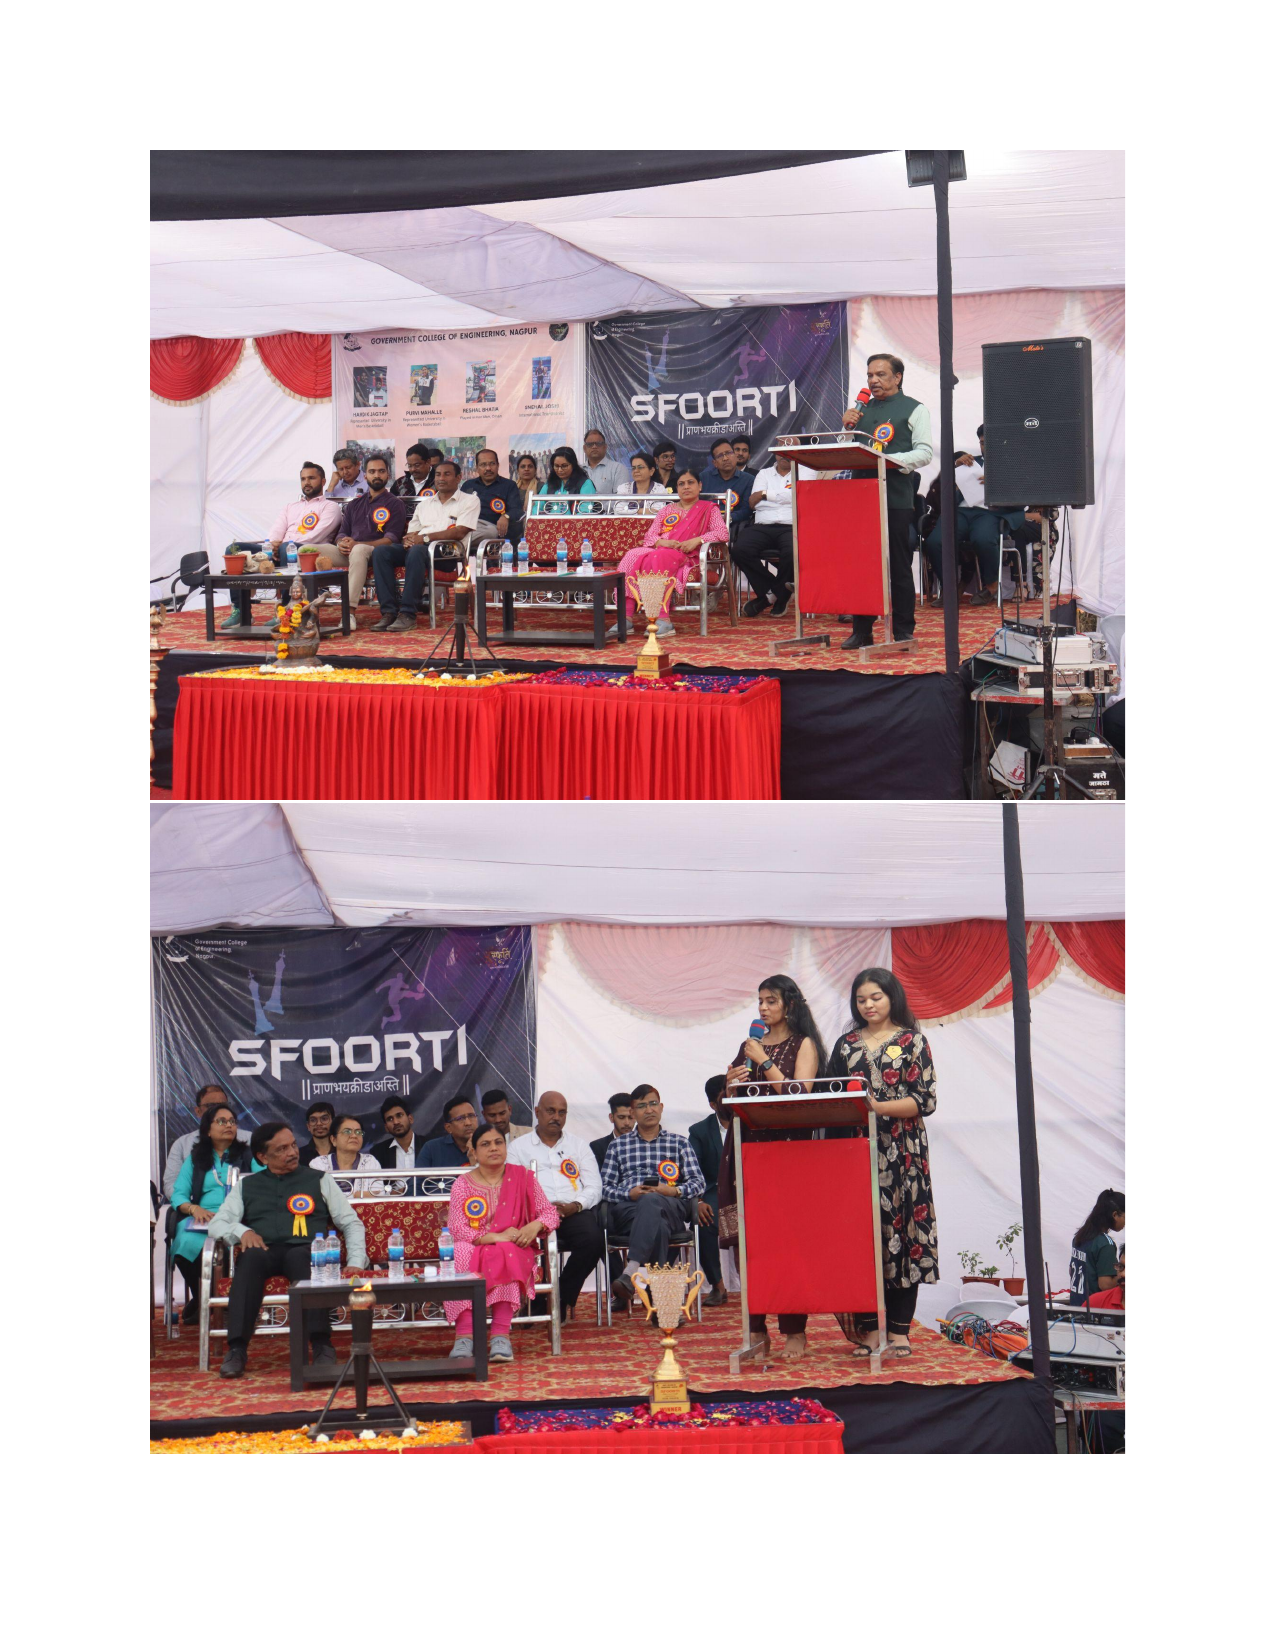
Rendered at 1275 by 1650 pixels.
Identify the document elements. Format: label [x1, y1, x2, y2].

picture [150, 150, 1125, 800]
picture [150, 803, 1125, 1454]
